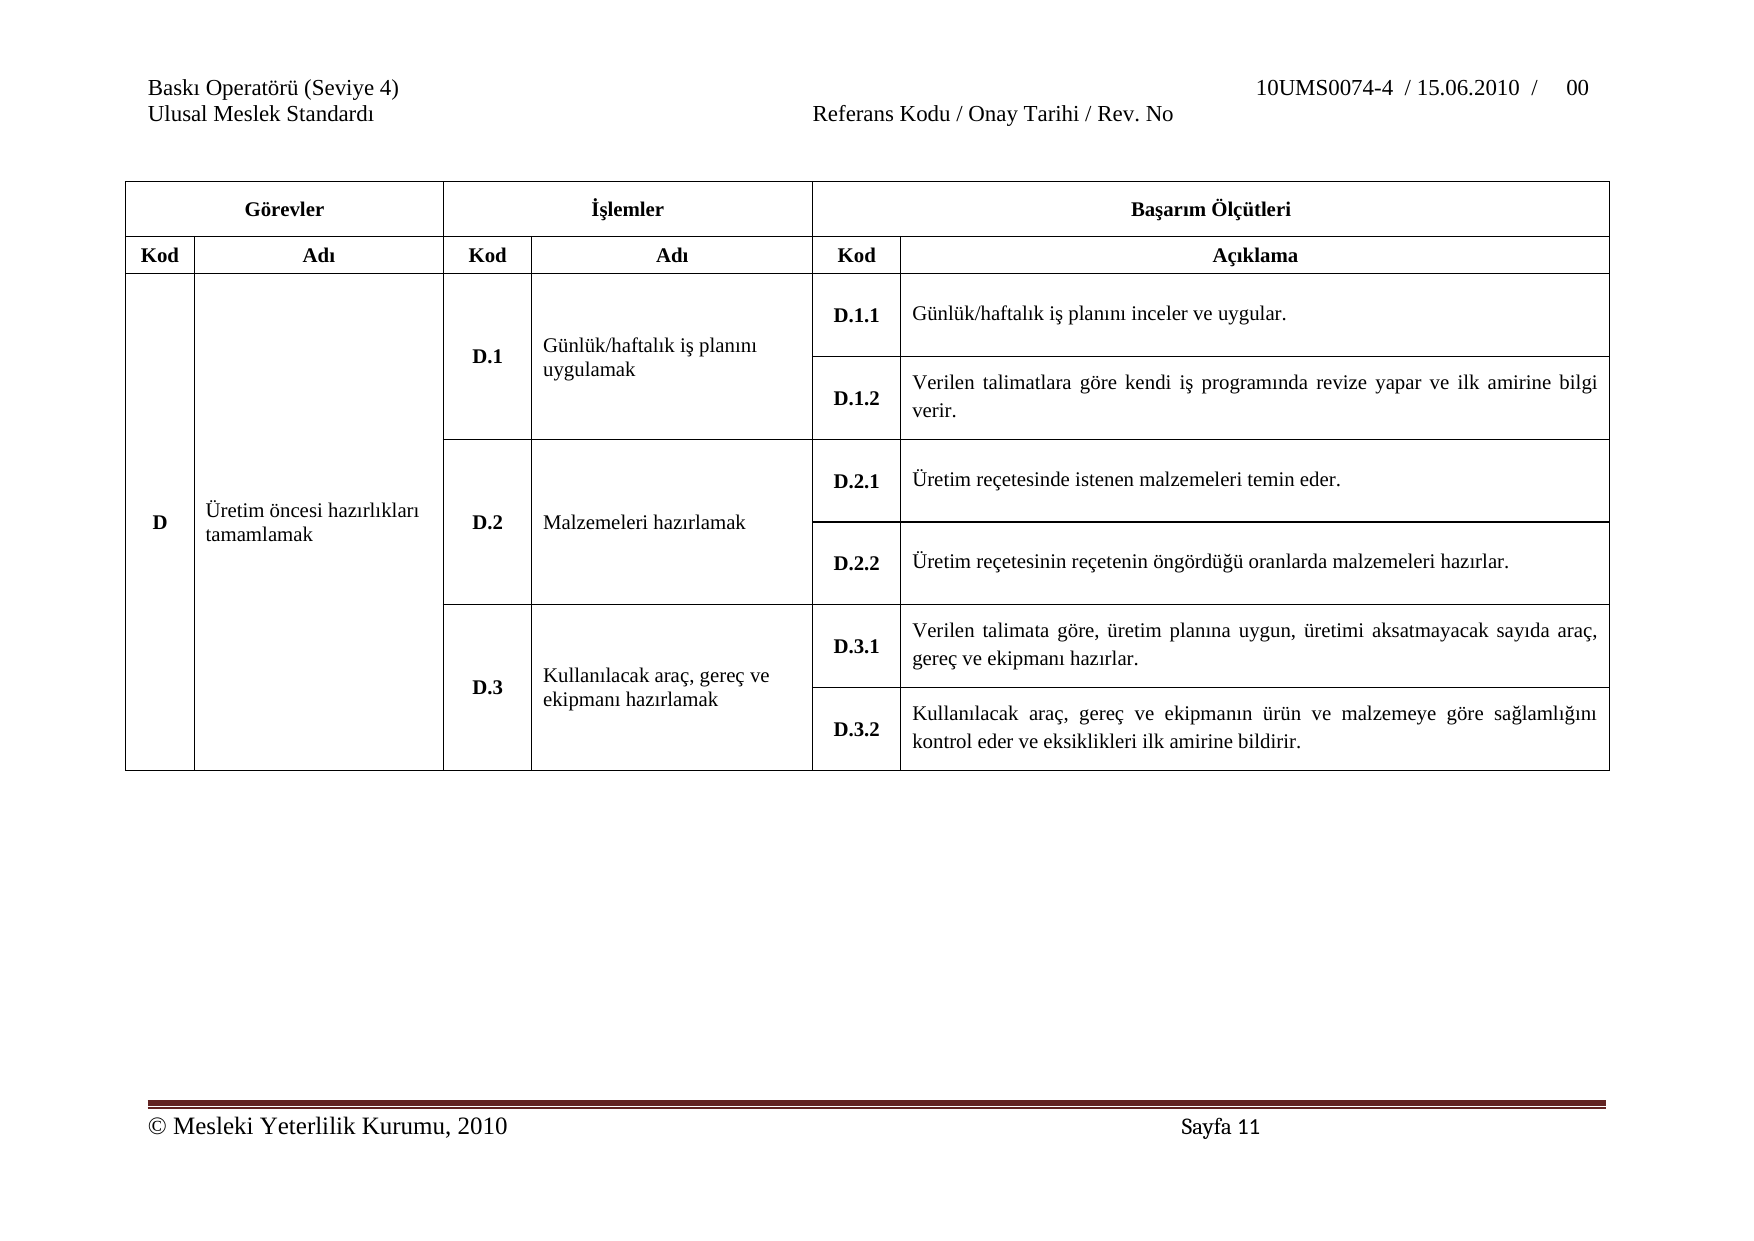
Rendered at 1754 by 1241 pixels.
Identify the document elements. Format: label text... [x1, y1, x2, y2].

table_cell D.1 [444, 274, 531, 439]
table_cell Malzemeleri hazırlamak [532, 440, 812, 604]
table_cell Adı [532, 237, 812, 273]
table_cell Verilen talimatlara göre kendi iş programında revize yapar ve ilk amirine bilgi verir. [901, 357, 1609, 439]
table_cell D [126, 274, 194, 769]
table_cell D.2.1 [813, 440, 900, 521]
table_cell Açıklama [901, 237, 1609, 273]
table_header Başarım Ölçütleri [813, 182, 1609, 236]
table_cell Günlük/haftalık iş planını inceler ve uygular. [901, 274, 1609, 356]
table_cell D.3 [444, 605, 531, 769]
table_cell Kod [126, 237, 194, 273]
table_header Görevler [126, 182, 443, 236]
table_cell Kod [444, 237, 531, 273]
table_cell D.2.2 [813, 523, 900, 604]
table_cell D.2 [444, 440, 531, 604]
table_header İşlemler [444, 182, 812, 236]
table_cell Günlük/haftalık iş planını uygulamak [532, 274, 812, 439]
table_cell Adı [195, 237, 443, 273]
table_cell Kullanılacak araç, gereç ve ekipmanın ürün ve malzemeye göre sağlamlığını kontrol eder ve eksiklikleri ilk amirine bildirir. [901, 688, 1609, 769]
table_cell D.3.1 [813, 605, 900, 687]
table_cell Üretim reçetesinde istenen malzemeleri temin eder. [901, 440, 1609, 521]
table_cell Üretim öncesi hazırlıkları tamamlamak [195, 274, 443, 769]
table_cell Üretim reçetesinin reçetenin öngördüğü oranlarda malzemeleri hazırlar. [901, 523, 1609, 604]
table_cell Kod [813, 237, 900, 273]
table_cell D.1.2 [813, 357, 900, 439]
table_cell Kullanılacak araç, gereç ve ekipmanı hazırlamak [532, 605, 812, 769]
table_cell Verilen talimata göre, üretim planına uygun, üretimi aksatmayacak sayıda araç, gereç ve ekipmanı hazırlar. [901, 605, 1609, 687]
table_cell D.3.2 [813, 688, 900, 769]
table_cell D.1.1 [813, 274, 900, 356]
